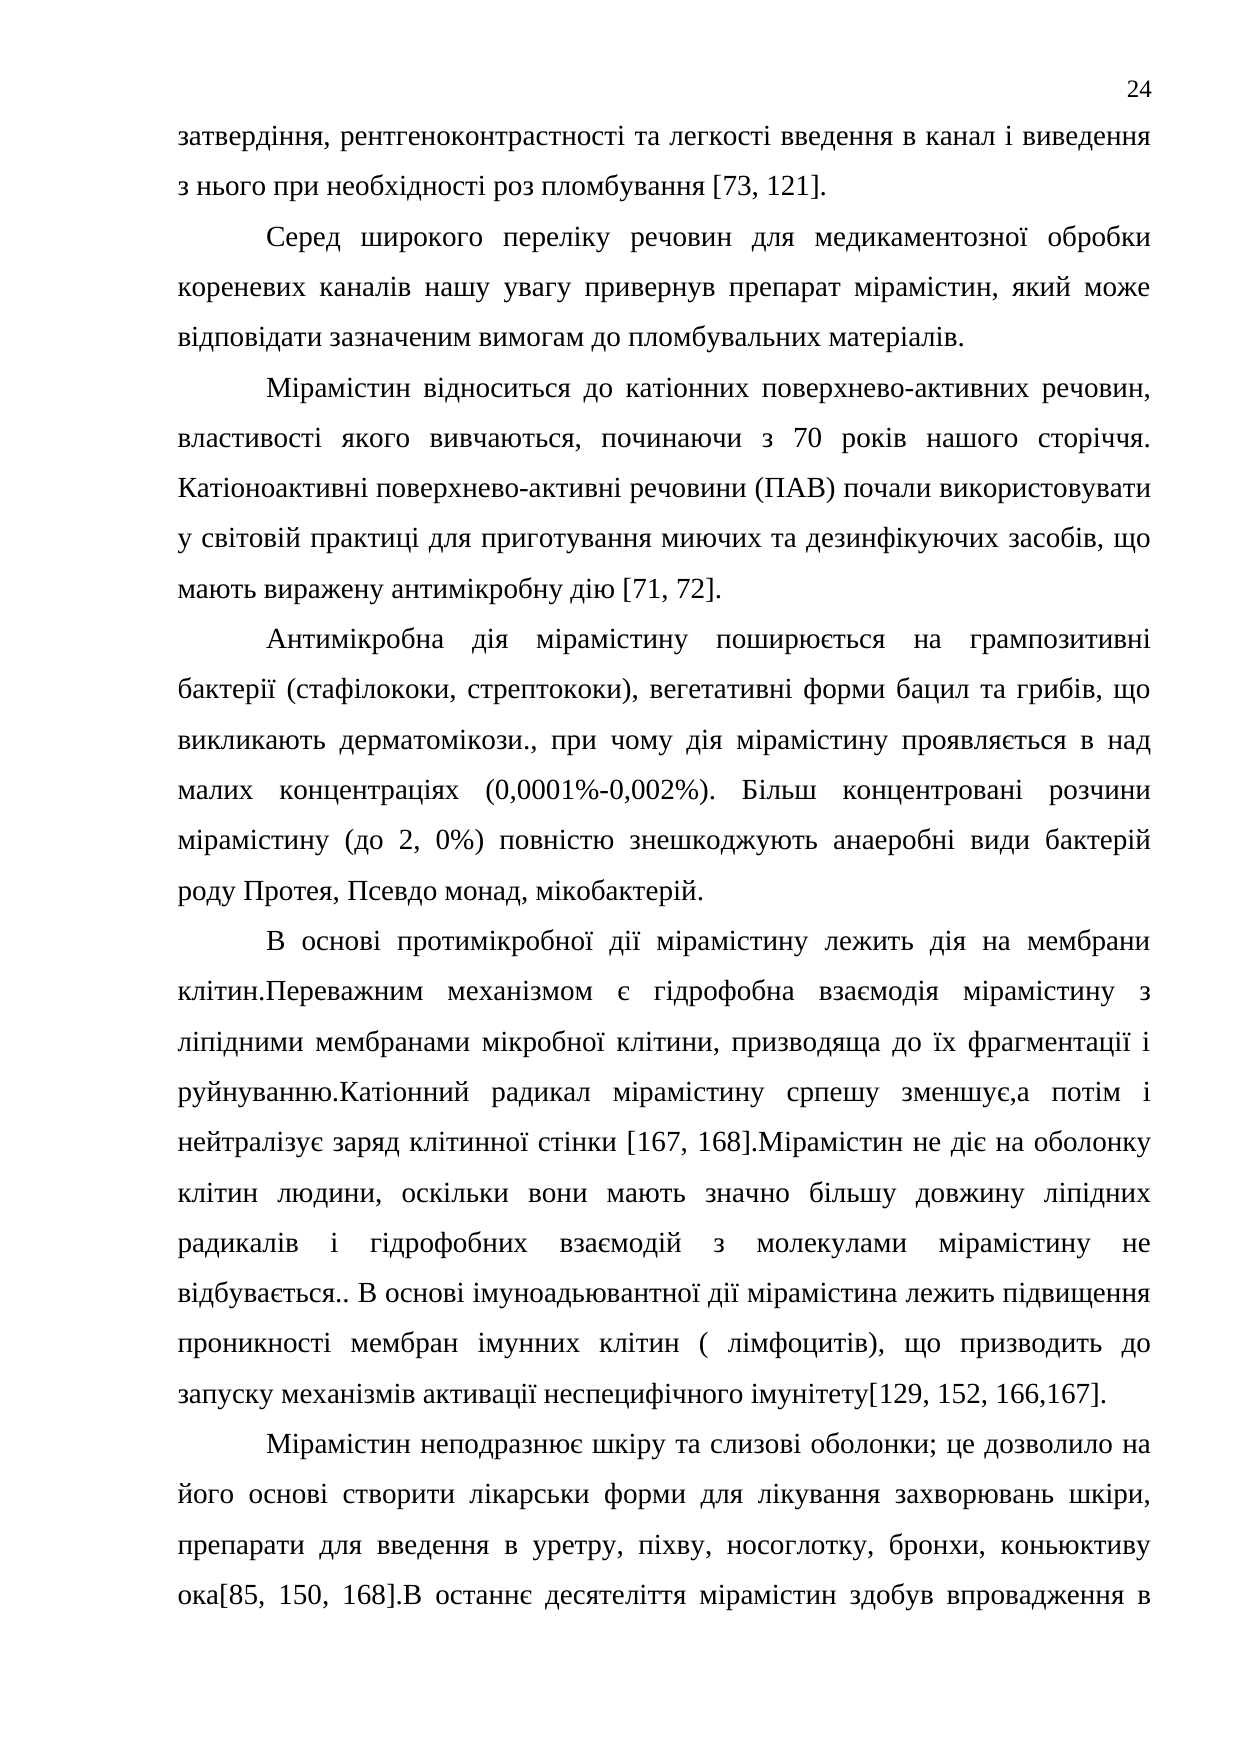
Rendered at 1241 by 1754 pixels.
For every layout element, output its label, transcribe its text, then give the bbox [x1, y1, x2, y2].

text Мірамістин відноситься до катіонних поверхнево-активних речовин, властивості якого вивчаються, починаючи з 70 років нашого сторіччя. Катіоноактивні поверхнево-активні речовини (ПАВ) почали використовувати у світовій практиці для приготування миючих та дезинфікуючих засобів, що мають виражену антимікробну дію [71, 72]. [177, 370, 1152, 604]
text Серед широкого переліку речовин для медикаментозної обробки кореневих каналів нашу увагу привернув препарат мірамістин, який може відповідати зазначеним вимогам до пломбувальних матеріалів. [177, 219, 1152, 353]
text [177, 118, 1152, 202]
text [177, 1426, 1152, 1611]
text Антимікробна дія мірамістину поширюється на грампозитивні бактерії (стафілококи, стрептококи), вегетативні форми бацил та грибів, що викликають дерматомікози., при чому дія мірамістину проявляється в над малих концентраціях (0,0001%-0,002%). Більш концентровані розчини мірамістину (до 2, 0%) повністю знешкоджують анаеробні види бактерій роду Протея, Псевдо монад, мікобактерій. [177, 621, 1152, 906]
text В основі протимікробної дії мірамістину лежить дія на мембрани клітин.Переважним механізмом є гідрофобна взаємодія мірамістину з ліпідними мембранами мікробної клітини, призводяща до їх фрагментації і руйнуванню.Катіонний радикал мірамістину српешу зменшує,а потім і нейтралізує заряд клітинної стінки [167, 168].Мірамістин не діє на оболонку клітин людини, оскільки вони мають значно більшу довжину ліпідних радикалів і гідрофобних взаємодій з молекулами мірамістину не відбувається.. В основі імуноадьювантної дії мірамістина лежить підвищення проникності мембран імунних клітин ( лімфоцитів), що призводить до запуску механізмів активації неспецифічного імунітету[129, 152, 166,167]. [177, 923, 1152, 1409]
